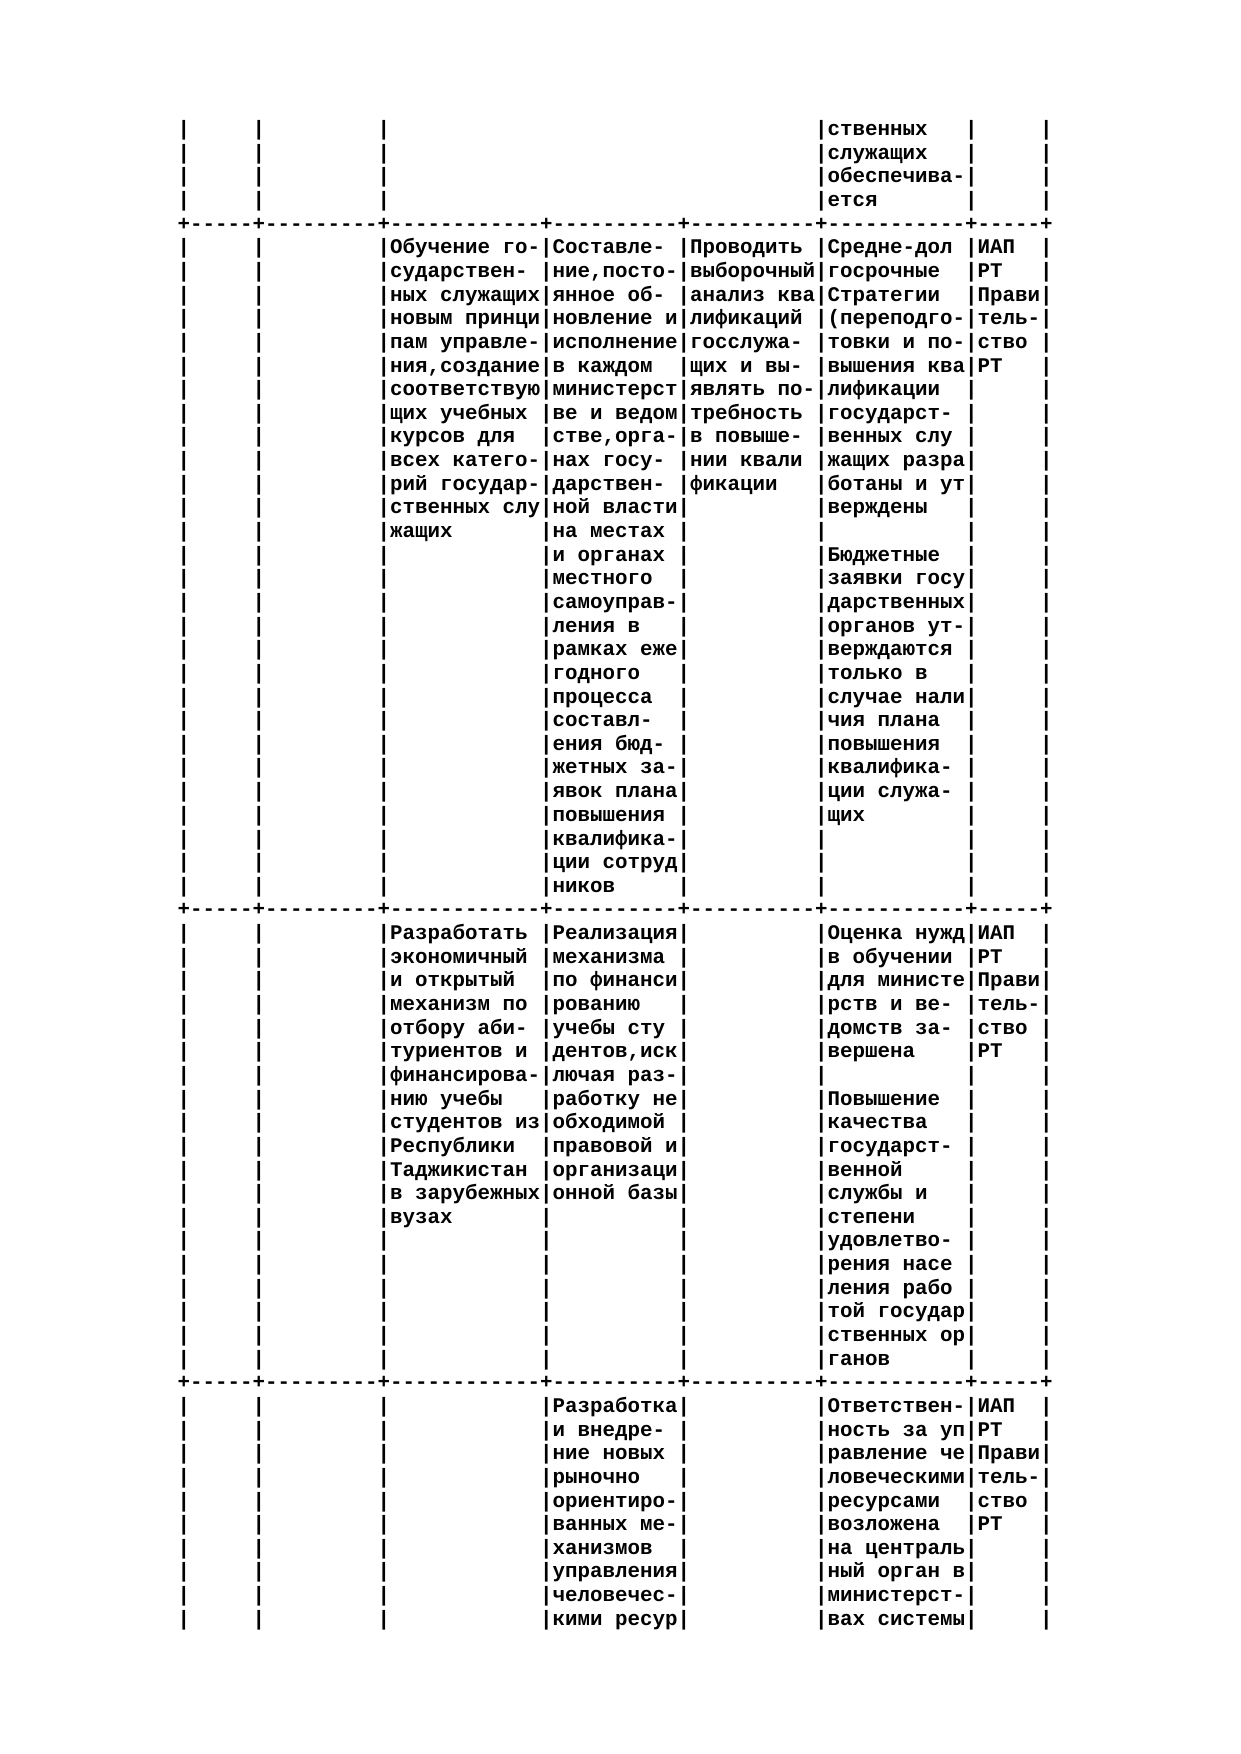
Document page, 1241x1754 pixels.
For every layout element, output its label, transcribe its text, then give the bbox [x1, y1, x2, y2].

text | | |Таджикистан |организаци| |венной | | [177, 1158, 1152, 1182]
text | | | |процесса | |случае нали| | [177, 686, 1152, 709]
text | | | |ения бюд- | |повышения | | [177, 733, 1152, 757]
text | | |новым принци|новление и|лификаций |(переподго-|тель-| [177, 307, 1152, 331]
text | | | |ханизмов | |на централь| | [177, 1537, 1152, 1561]
text | | |и открытый |по финанси| |для министе|Прави| [177, 969, 1152, 993]
text | | |ния,создание|в каждом |щих и вы- |вышения ква|РТ | [177, 354, 1152, 378]
text | | |ственных слу|ной власти| |верждены | | [177, 496, 1152, 520]
text +-----+---------+------------+----------+----------+-----------+-----+ [177, 1371, 1152, 1395]
text | | | |явок плана| |ции служа- | | [177, 780, 1152, 804]
text | | |в зарубежных|онной базы| |службы и | | [177, 1182, 1152, 1206]
text | | | |ется | | [177, 189, 1152, 213]
text | | |финансирова-|лючая раз-| | | | [177, 1064, 1152, 1088]
text | | | |годного | |только в | | [177, 662, 1152, 686]
text | | |ных служащих|янное об- |анализ ква|Стратегии |Прави| [177, 284, 1152, 307]
text | | | |самоуправ-| |дарственных| | [177, 591, 1152, 615]
text | | | |составл- | |чия плана | | [177, 709, 1152, 733]
text | | | |кими ресур| |вах системы| | [177, 1608, 1152, 1631]
text | | | |ников | | | | [177, 875, 1152, 898]
text | | |Разработать |Реализация| |Оценка нужд|ИАП | [177, 922, 1152, 946]
text | | | |служащих | | [177, 142, 1152, 165]
text | | |экономичный |механизма | |в обучении |РТ | [177, 946, 1152, 969]
text | | |сударствен- |ние,посто-|выборочный|госрочные |РТ | [177, 260, 1152, 284]
text | | |механизм по |рованию | |рств и ве- |тель-| [177, 993, 1152, 1017]
text | | | |ориентиро-| |ресурсами |ство | [177, 1489, 1152, 1513]
text | | |туриентов и |дентов,иск| |вершена |РТ | [177, 1040, 1152, 1064]
text | | | |ванных ме-| |возложена |РТ | [177, 1513, 1152, 1537]
text | | | |рыночно | |ловеческими|тель-| [177, 1466, 1152, 1489]
text | | |Обучение го-|Составле- |Проводить |Средне-дол |ИАП | [177, 236, 1152, 260]
text | | | | | |ганов | | [177, 1348, 1152, 1371]
text | | | |Разработка| |Ответствен-|ИАП | [177, 1395, 1152, 1419]
text | | |Республики |правовой и| |государст- | | [177, 1135, 1152, 1158]
text | | | |управления| |ный орган в| | [177, 1561, 1152, 1584]
text | | | |и органах | |Бюджетные | | [177, 544, 1152, 567]
text | | |всех катего-|нах госу- |нии квали |жащих разра| | [177, 449, 1152, 473]
text +-----+---------+------------+----------+----------+-----------+-----+ [177, 898, 1152, 922]
text | | |рий государ-|дарствен- |фикации |ботаны и ут| | [177, 473, 1152, 496]
text | | |отбору аби- |учебы сту | |домств за- |ство | [177, 1017, 1152, 1040]
text | | | | | |ственных ор| | [177, 1324, 1152, 1348]
text | | |вузах | | |степени | | [177, 1206, 1152, 1229]
text | | | | | |ления рабо | | [177, 1277, 1152, 1300]
text | | | |и внедре- | |ность за уп|РТ | [177, 1419, 1152, 1442]
text | | | |рамках еже| |верждаются | | [177, 638, 1152, 662]
text | | | |ления в | |органов ут-| | [177, 615, 1152, 638]
text | | | |обеспечива-| | [177, 165, 1152, 189]
text | | |студентов из|обходимой | |качества | | [177, 1111, 1152, 1135]
text | | | | | |той государ| | [177, 1300, 1152, 1324]
text +-----+---------+------------+----------+----------+-----------+-----+ [177, 213, 1152, 236]
text | | |щих учебных |ве и ведом|требность |государст- | | [177, 402, 1152, 426]
text | | |нию учебы |работку не| |Повышение | | [177, 1088, 1152, 1111]
text | | | |жетных за-| |квалифика- | | [177, 757, 1152, 780]
text | | | |ние новых | |равление че|Прави| [177, 1442, 1152, 1466]
text | | | | | |рения насе | | [177, 1253, 1152, 1277]
text | | | |повышения | |щих | | [177, 804, 1152, 827]
text | | | |квалифика-| | | | [177, 827, 1152, 851]
text | | | |ции сотруд| | | | [177, 851, 1152, 875]
text | | | | | |удовлетво- | | [177, 1229, 1152, 1253]
text | | | |человечес-| |министерст-| | [177, 1584, 1152, 1608]
text | | |жащих |на местах | | | | [177, 520, 1152, 544]
text | | |курсов для |стве,орга-|в повыше- |венных слу | | [177, 426, 1152, 449]
text | | | |ственных | | [177, 118, 1152, 142]
text | | |соответствую|министерст|являть по-|лификации | | [177, 378, 1152, 402]
text | | | |местного | |заявки госу| | [177, 567, 1152, 591]
text | | |пам управле-|исполнение|госслужа- |товки и по-|ство | [177, 331, 1152, 354]
